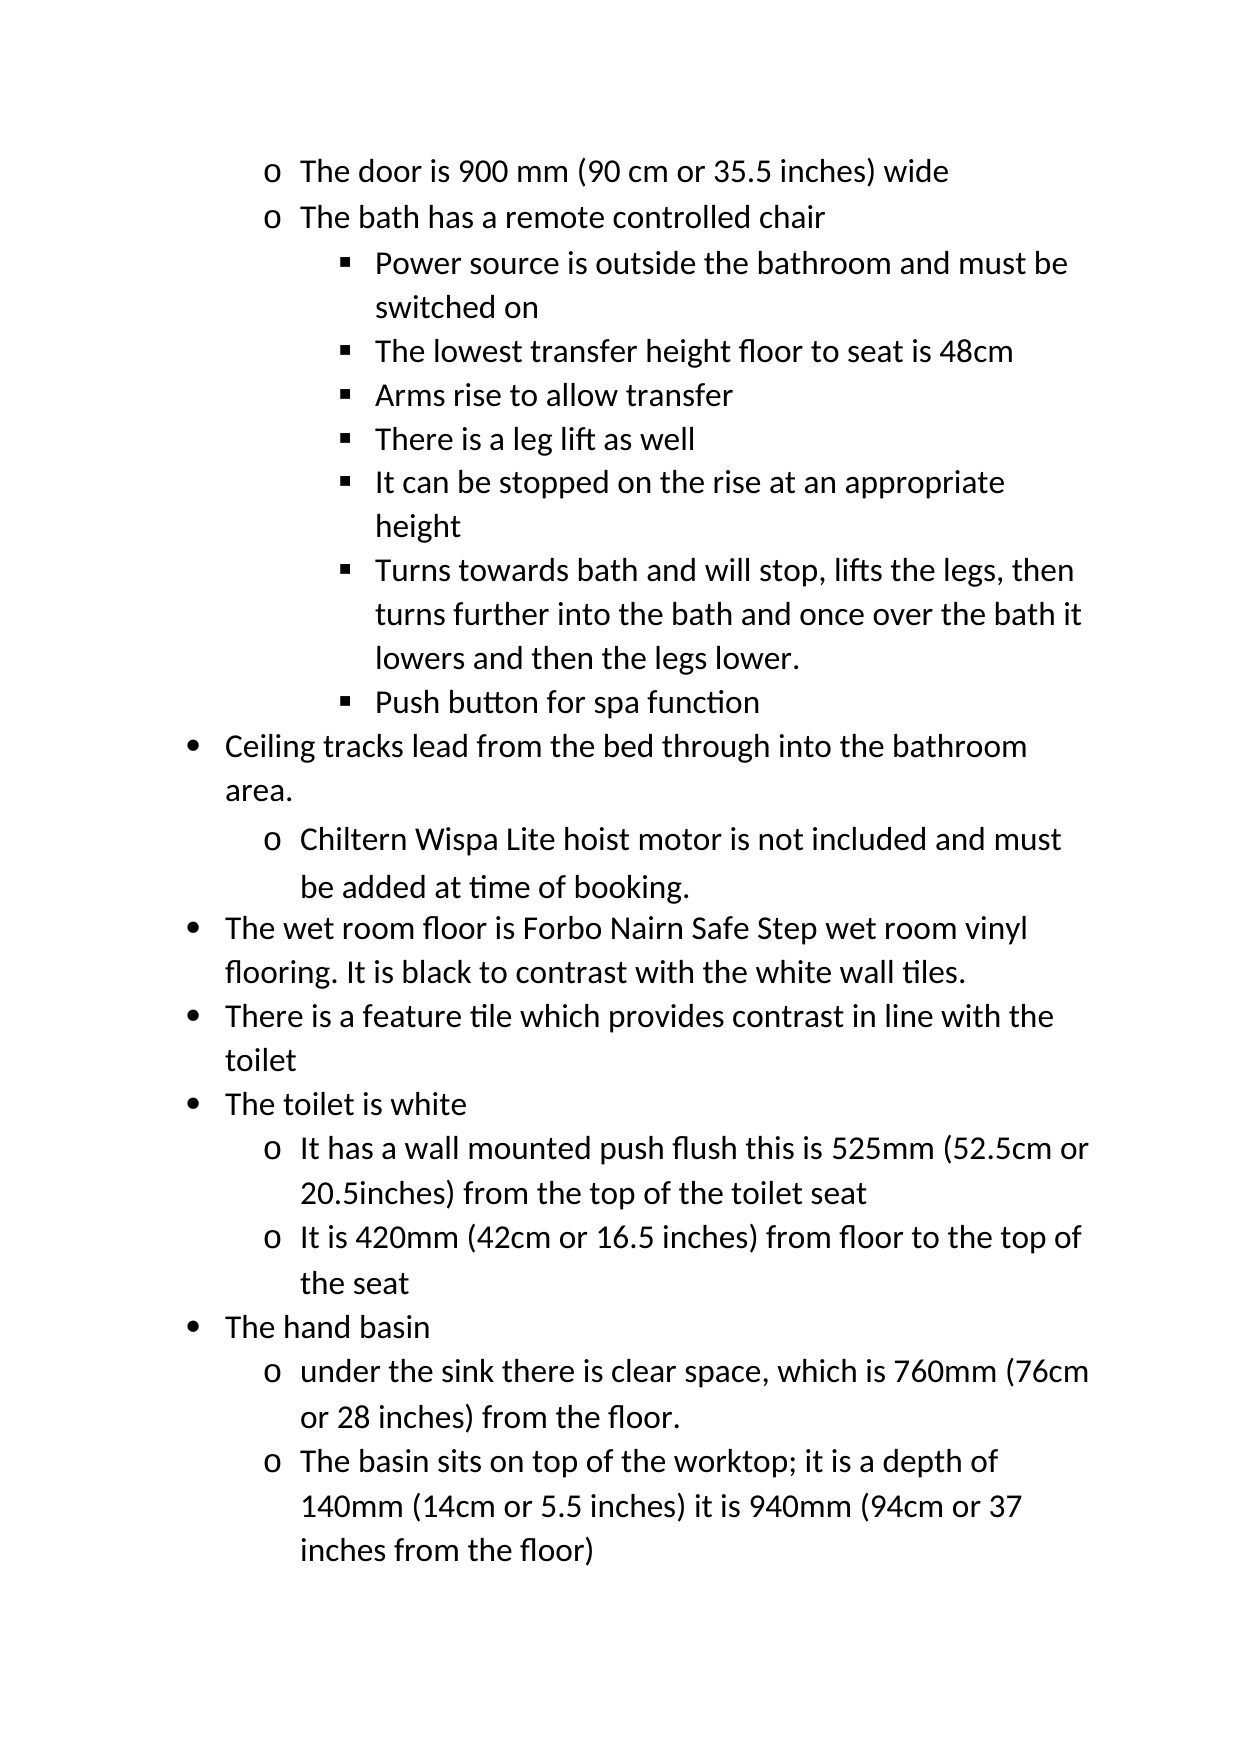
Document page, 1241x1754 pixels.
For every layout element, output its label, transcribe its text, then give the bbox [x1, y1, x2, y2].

list The toilet is white [187, 1083, 1090, 1123]
list The door is 900 mm (90 cm or 35.5 inches) wide [262, 150, 1090, 192]
list Power source is outside the bathroom and must be switched on [337, 242, 1090, 326]
list Ceiling tracks lead from the bed through into the bathroom area. [187, 725, 1090, 810]
list Arms rise to allow transfer [337, 373, 1090, 414]
list The lowest transfer height floor to seat is 48cm [337, 329, 1090, 370]
list It has a wall mounted push flush this is 525mm (52.5cm or 20.5inches) from the top of the toilet seat [262, 1127, 1090, 1213]
list The bath has a remote controlled chair [262, 196, 1090, 238]
list It can be stopped on the rise at an appropriate height [337, 461, 1090, 546]
list under the sink there is clear space, which is 760mm (76cm or 28 inches) from the floor. [262, 1350, 1090, 1436]
list It is 420mm (42cm or 16.5 inches) from floor to the top of the seat [262, 1216, 1090, 1303]
list The wet room floor is Forbo Nairn Safe Step wet room vinyl flooring. It is black to contrast with the white wall tiles. [187, 907, 1090, 992]
list The hand basin [187, 1306, 1090, 1347]
list Chiltern Wispa Lite hoist motor is not included and must be added at time of booking. [262, 813, 1090, 907]
list There is a leg lift as well [337, 417, 1090, 458]
list Push button for spa function [337, 681, 1090, 722]
list There is a feature tile which provides contrast in line with the toilet [187, 995, 1090, 1079]
list The basin sits on top of the worktop; it is a depth of 140mm (14cm or 5.5 inches) it is 940mm (94cm or 37 inches from the floor) [262, 1440, 1090, 1570]
list Turns towards bath and will stop, lifts the legs, then turns further into the bath and once over the bath it lowers and then the legs lower. [337, 549, 1090, 678]
